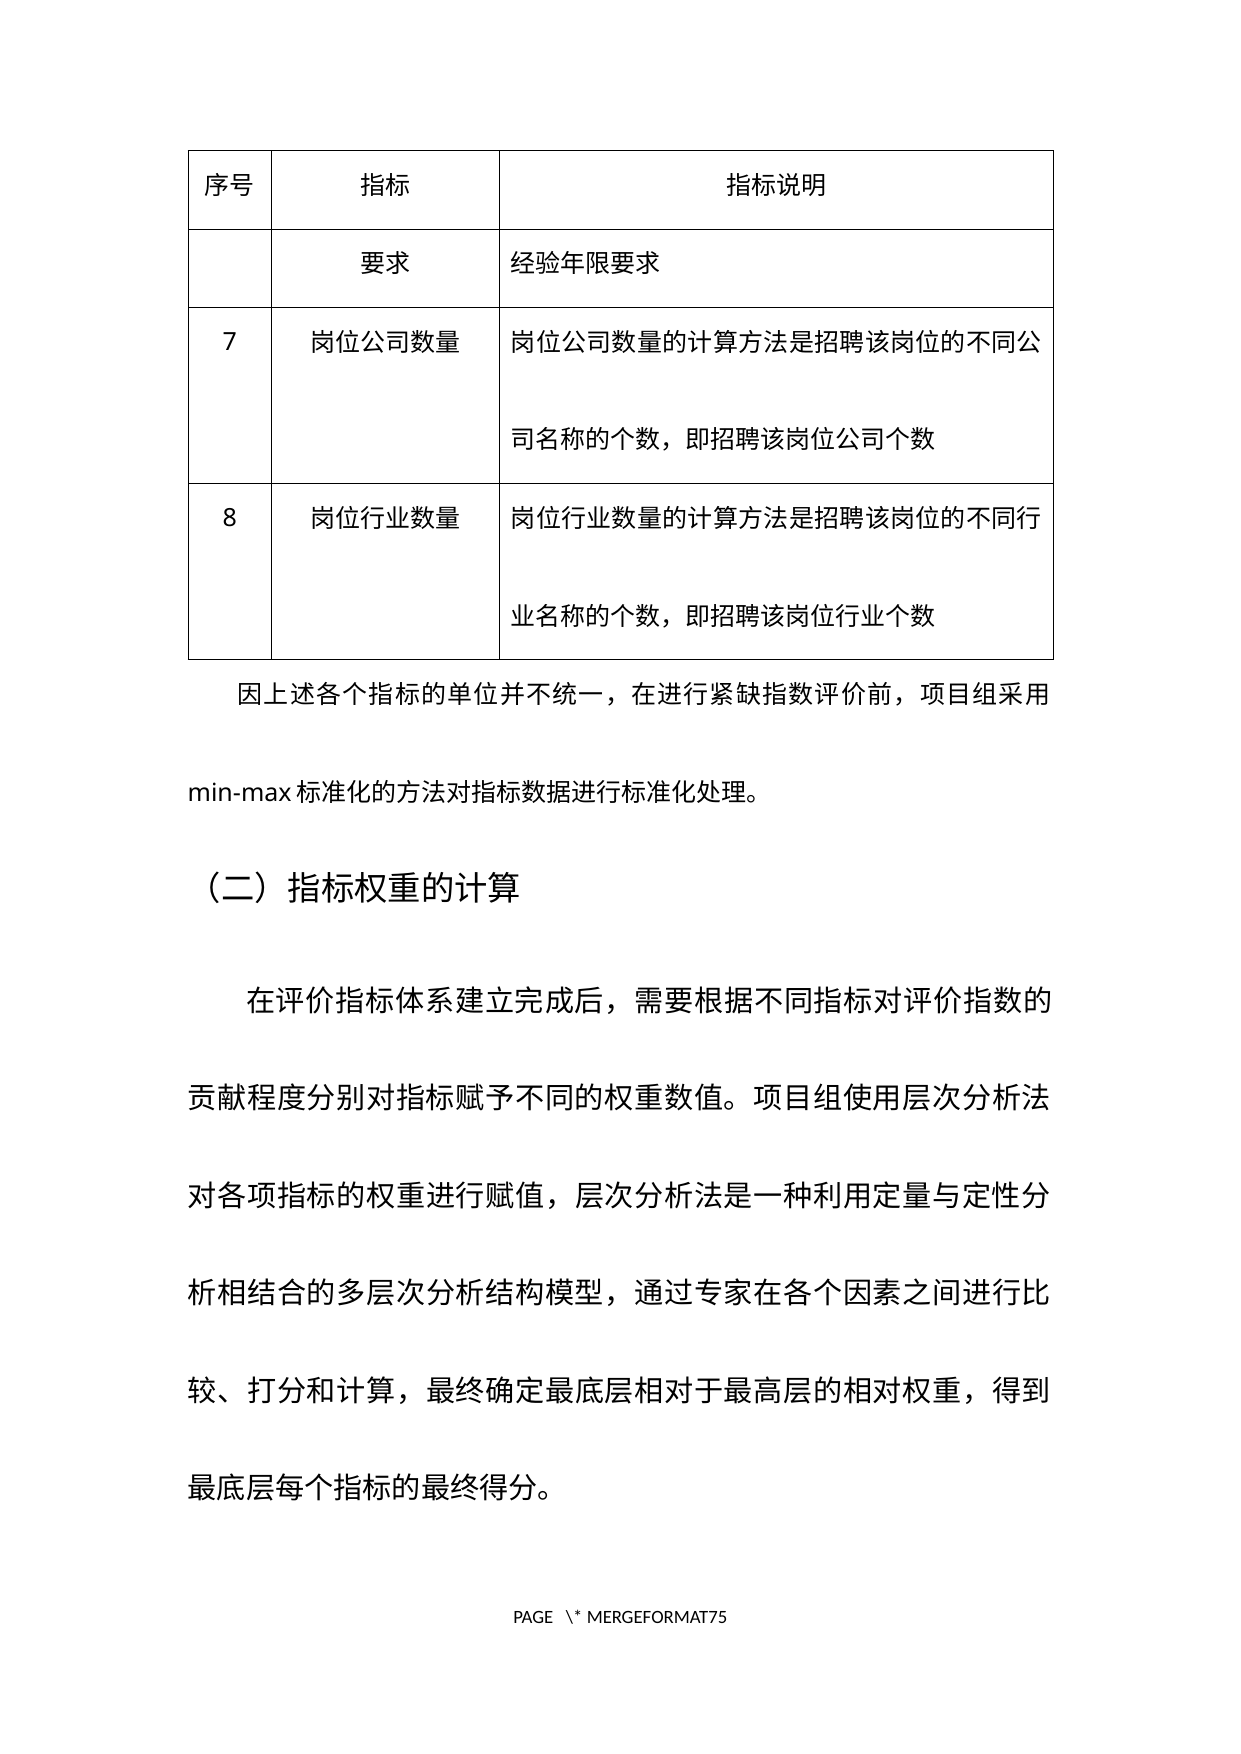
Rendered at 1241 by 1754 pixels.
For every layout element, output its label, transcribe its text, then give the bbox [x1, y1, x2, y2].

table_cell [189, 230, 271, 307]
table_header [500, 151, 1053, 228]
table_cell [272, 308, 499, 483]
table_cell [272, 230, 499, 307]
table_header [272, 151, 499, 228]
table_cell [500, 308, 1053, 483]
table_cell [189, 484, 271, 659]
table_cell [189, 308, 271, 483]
subtitle （二）指标权重的计算 [187, 853, 1053, 918]
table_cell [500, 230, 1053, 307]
text 因上述各个指标的单位并不统一，在进行紧缺指数评价前，项目组采用min-max标准化的方法对指标数据进行标准化处理。 [187, 660, 1053, 823]
text 在评价指标体系建立完成后，需要根据不同指标对评价指数的贡献程度分别对指标赋予不同的权重数值。项目组使用层次分析法对各项指标的权重进行赋值，层次分析法是一种利用定量与定性分析相结合的多层次分析结构模型，通过专家在各个因素之间进行比较、打分和计算，最终确定最底层相对于最高层的相对权重，得到最底层每个指标的最终得分。 [187, 966, 1053, 1518]
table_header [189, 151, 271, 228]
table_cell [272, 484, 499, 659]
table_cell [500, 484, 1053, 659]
